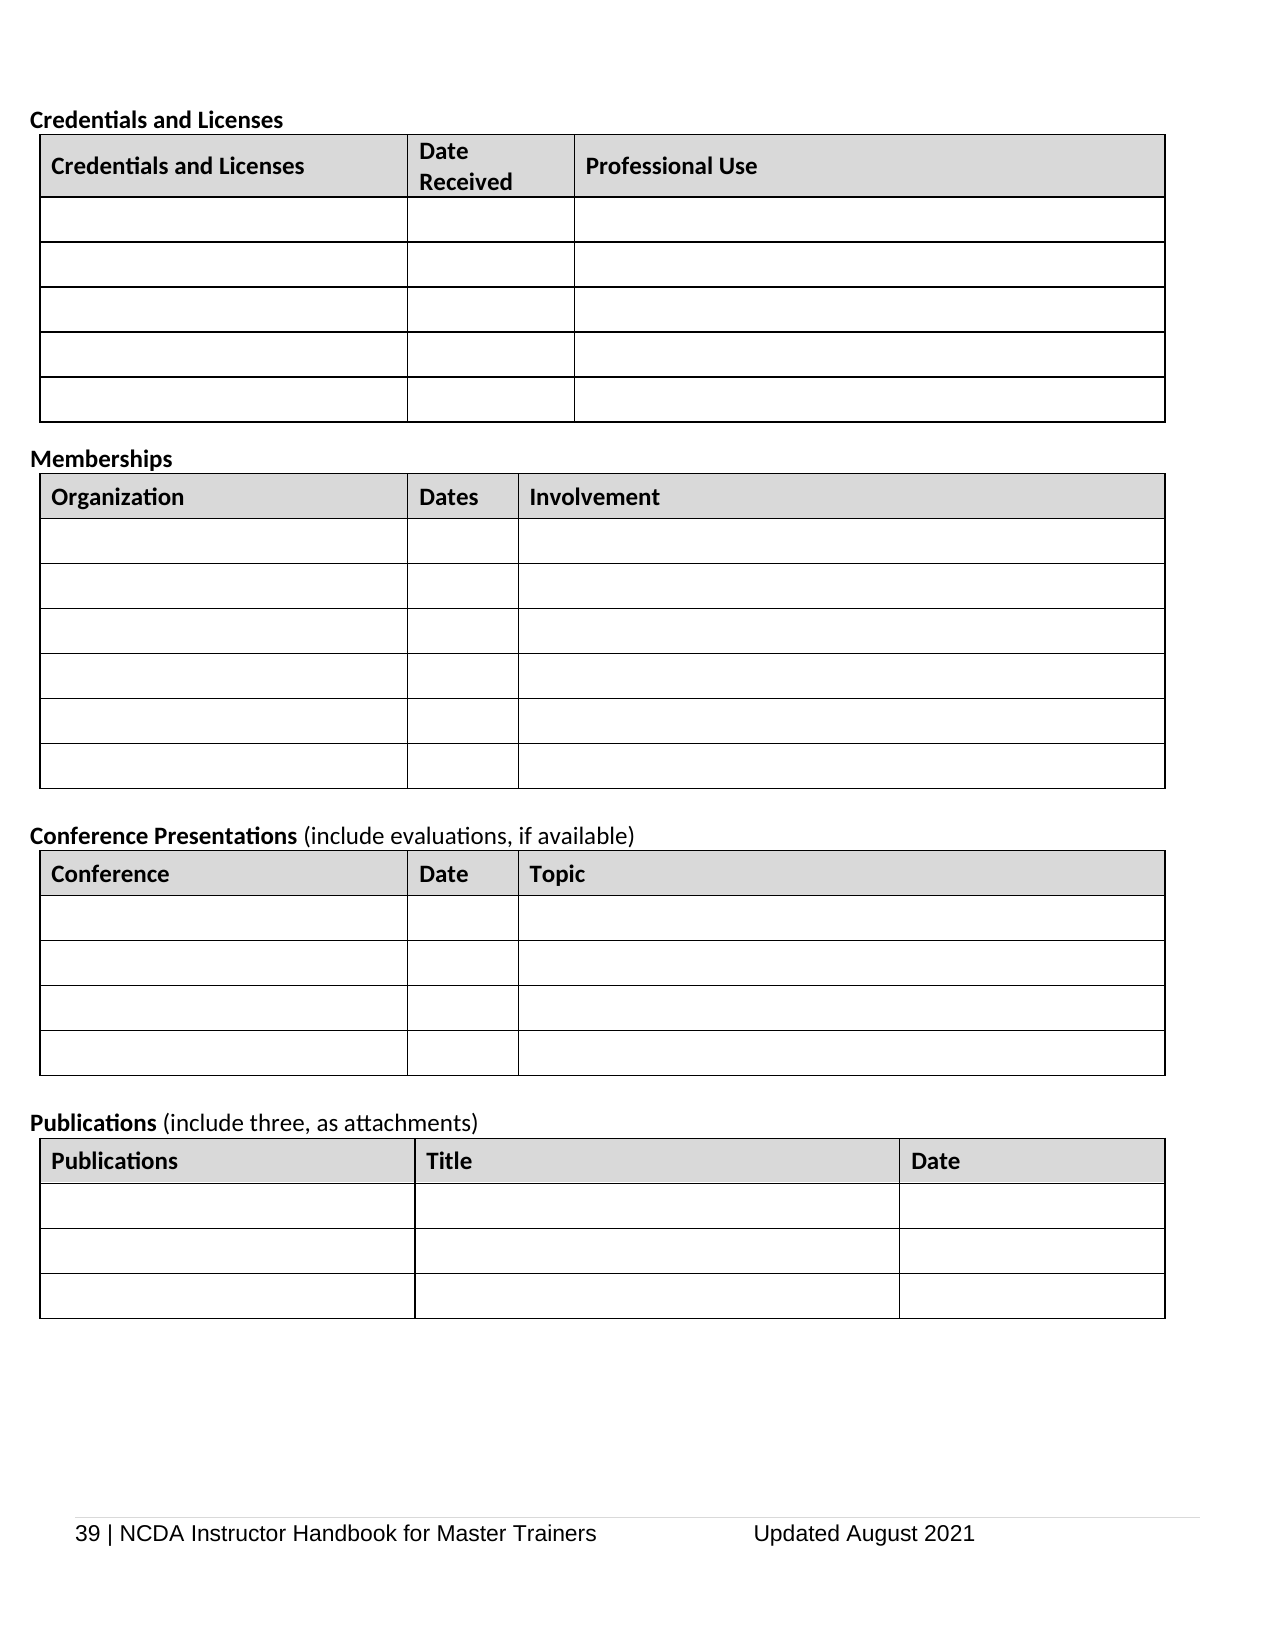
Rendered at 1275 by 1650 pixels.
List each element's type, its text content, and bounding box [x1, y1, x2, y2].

table_cell [519, 896, 1164, 940]
table_cell [519, 699, 1164, 743]
table_cell [41, 288, 407, 331]
table_cell [41, 333, 407, 376]
table_cell [41, 1184, 414, 1227]
table_cell [41, 198, 407, 241]
table_cell [41, 243, 407, 286]
table_header Involvement [519, 474, 1164, 518]
table_cell [900, 1229, 1164, 1272]
table_cell [900, 1184, 1164, 1227]
table_cell [408, 333, 574, 376]
table_cell [575, 378, 1164, 421]
table_header Dates [408, 474, 518, 518]
table_header Conference [41, 851, 407, 895]
table_cell [575, 243, 1164, 286]
table_cell [408, 986, 518, 1030]
table_cell [519, 564, 1164, 608]
table_cell [408, 1031, 518, 1075]
table_cell [575, 288, 1164, 331]
table_cell [41, 744, 407, 788]
table_cell [408, 519, 518, 563]
table_cell [416, 1229, 899, 1272]
table_cell [41, 654, 407, 698]
table_cell [408, 896, 518, 940]
table_header Date [900, 1139, 1164, 1182]
table_cell [41, 896, 407, 940]
table_header Date Received [408, 135, 574, 196]
table_cell [408, 288, 574, 331]
table_cell [408, 243, 574, 286]
table_cell [575, 198, 1164, 241]
table_cell [41, 1229, 414, 1272]
table_cell [900, 1274, 1164, 1317]
table_cell [519, 744, 1164, 788]
table_header Title [416, 1139, 899, 1182]
table_cell [408, 654, 518, 698]
table_cell [519, 986, 1164, 1030]
table_cell [519, 609, 1164, 653]
table_cell [408, 699, 518, 743]
table_cell [408, 744, 518, 788]
table_header Credentials and Licenses [41, 135, 407, 196]
table_cell [41, 1274, 414, 1317]
table_cell [519, 1031, 1164, 1075]
table_header Organization [41, 474, 407, 518]
table_cell [519, 941, 1164, 985]
table_header Professional Use [575, 135, 1164, 196]
table_cell [408, 378, 574, 421]
table_cell [575, 333, 1164, 376]
table_cell [41, 609, 407, 653]
table_cell [41, 1031, 407, 1075]
table_header Date [408, 851, 518, 895]
text Publications (include three, as attachments) [30, 1107, 1200, 1137]
text Conference Presentations (include evaluations, if available) [30, 820, 1200, 850]
table_cell [41, 986, 407, 1030]
table_cell [519, 519, 1164, 563]
table_cell [41, 699, 407, 743]
table_header Topic [519, 851, 1164, 895]
table_cell [41, 519, 407, 563]
table_cell [408, 609, 518, 653]
table_cell [416, 1274, 899, 1317]
table_cell [408, 198, 574, 241]
text Memberships [30, 443, 1200, 473]
table_cell [41, 941, 407, 985]
table_header Publications [41, 1139, 414, 1182]
table_cell [416, 1184, 899, 1227]
text Credentials and Licenses [30, 104, 1200, 134]
table_cell [41, 564, 407, 608]
table_cell [408, 941, 518, 985]
table_cell [41, 378, 407, 421]
table_cell [408, 564, 518, 608]
table_cell [519, 654, 1164, 698]
